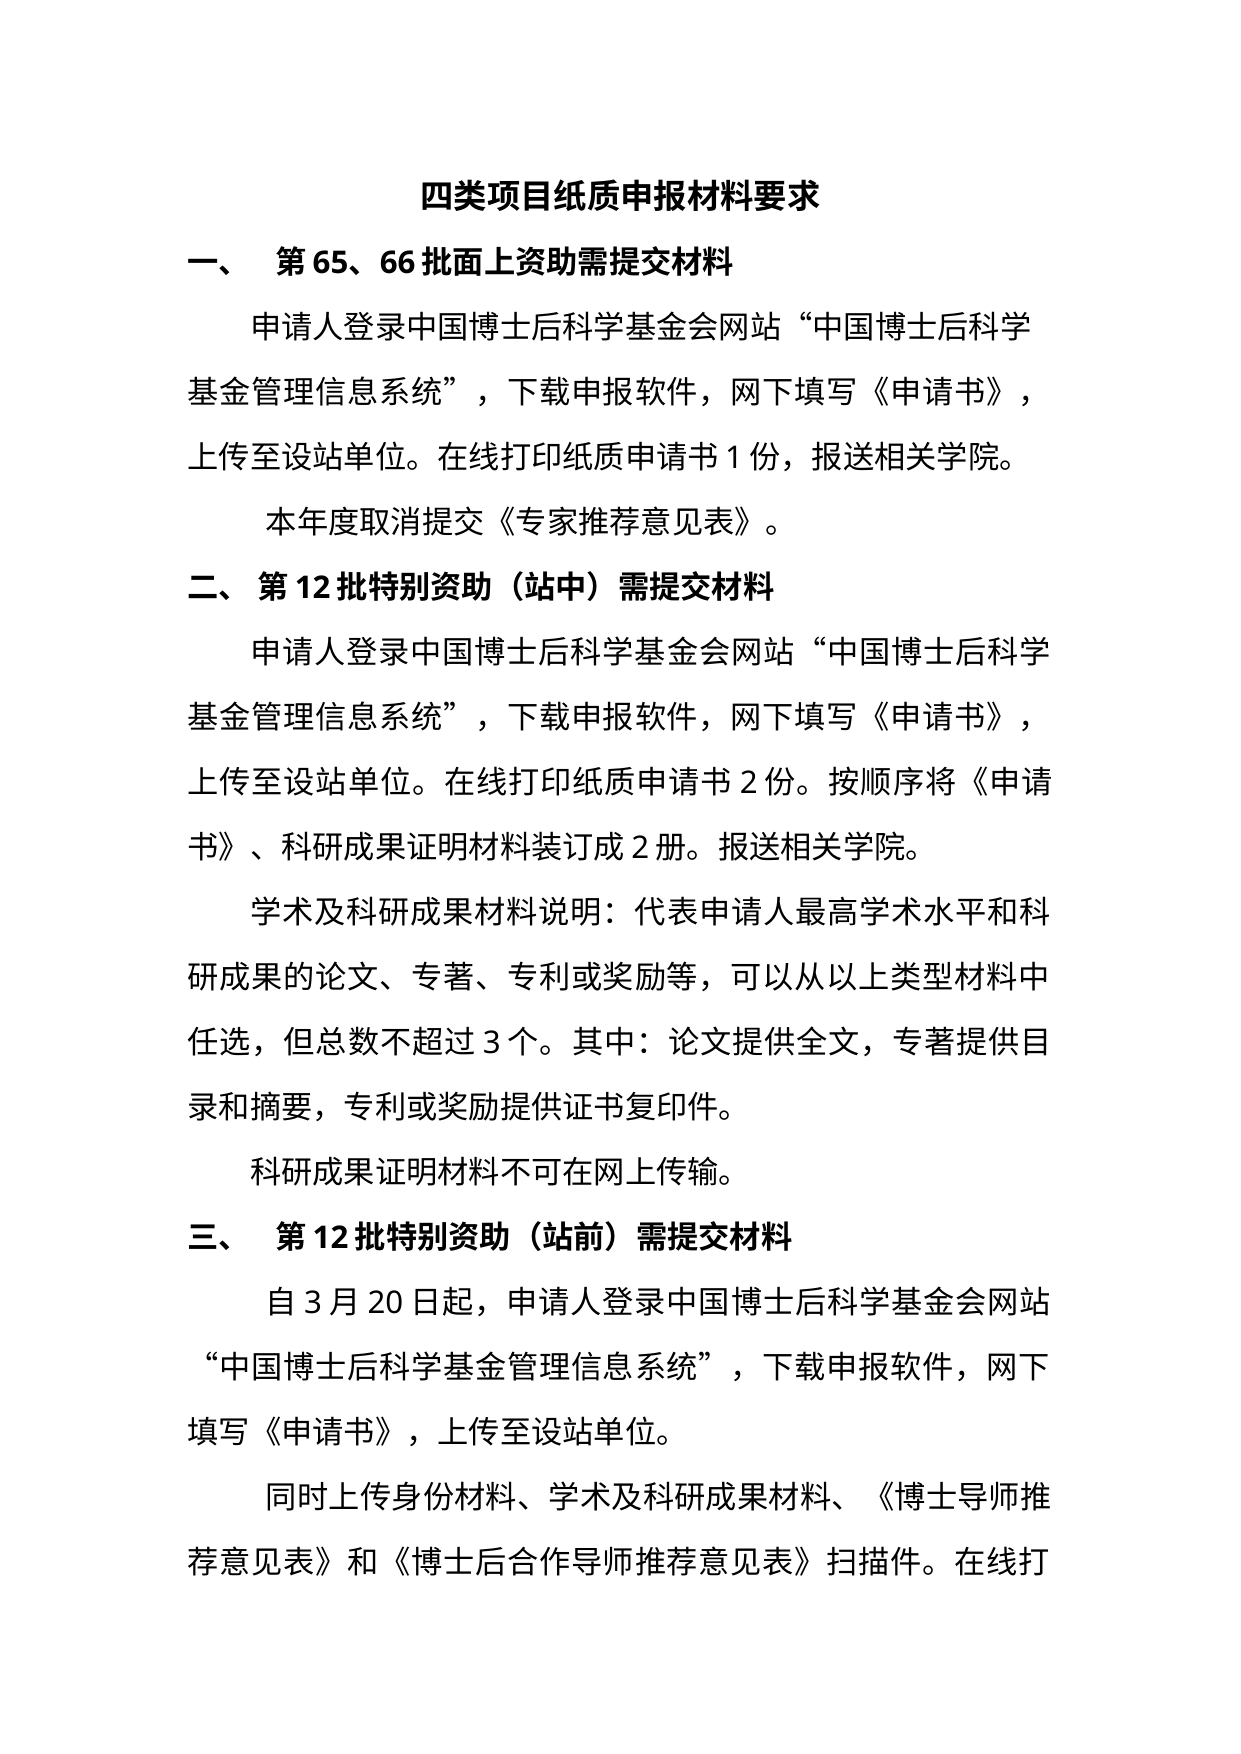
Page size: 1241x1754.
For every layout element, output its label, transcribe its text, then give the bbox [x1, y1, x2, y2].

text 一、 第65、66批面上资助需提交材料 [187, 227, 1053, 292]
text 自3月20日起，申请人登录中国博士后科学基金会网站“中国博士后科学基金管理信息系统”，下载申报软件，网下填写《申请书》，上传至设站单位。 [187, 1267, 1053, 1462]
text 基金管理信息系统”，下载申报软件，网下填写《申请书》，上传至设站单位。在线打印纸质申请书1份，报送相关学院。 [187, 357, 1053, 487]
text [187, 1462, 1053, 1592]
text 科研成果证明材料不可在网上传输。 [187, 1137, 1053, 1202]
text 申请人登录中国博士后科学基金会网站“中国博士后科学基金管理信息系统”，下载申报软件，网下填写《申请书》，上传至设站单位。在线打印纸质申请书2份。按顺序将《申请书》、科研成果证明材料装订成2册。报送相关学院。 [187, 617, 1053, 877]
text 二、 第12批特别资助（站中）需提交材料 [187, 552, 1053, 617]
text 三、 第12批特别资助（站前）需提交材料 [187, 1202, 1053, 1267]
text 学术及科研成果材料说明：代表申请人最高学术水平和科研成果的论文、专著、专利或奖励等，可以从以上类型材料中任选，但总数不超过3个。其中：论文提供全文，专著提供目录和摘要，专利或奖励提供证书复印件。 [187, 877, 1053, 1137]
text 申请人登录中国博士后科学基金会网站“中国博士后科学 [187, 292, 1053, 357]
text 四类项目纸质申报材料要求 [187, 162, 1053, 227]
text 本年度取消提交《专家推荐意见表》。 [187, 487, 1053, 552]
